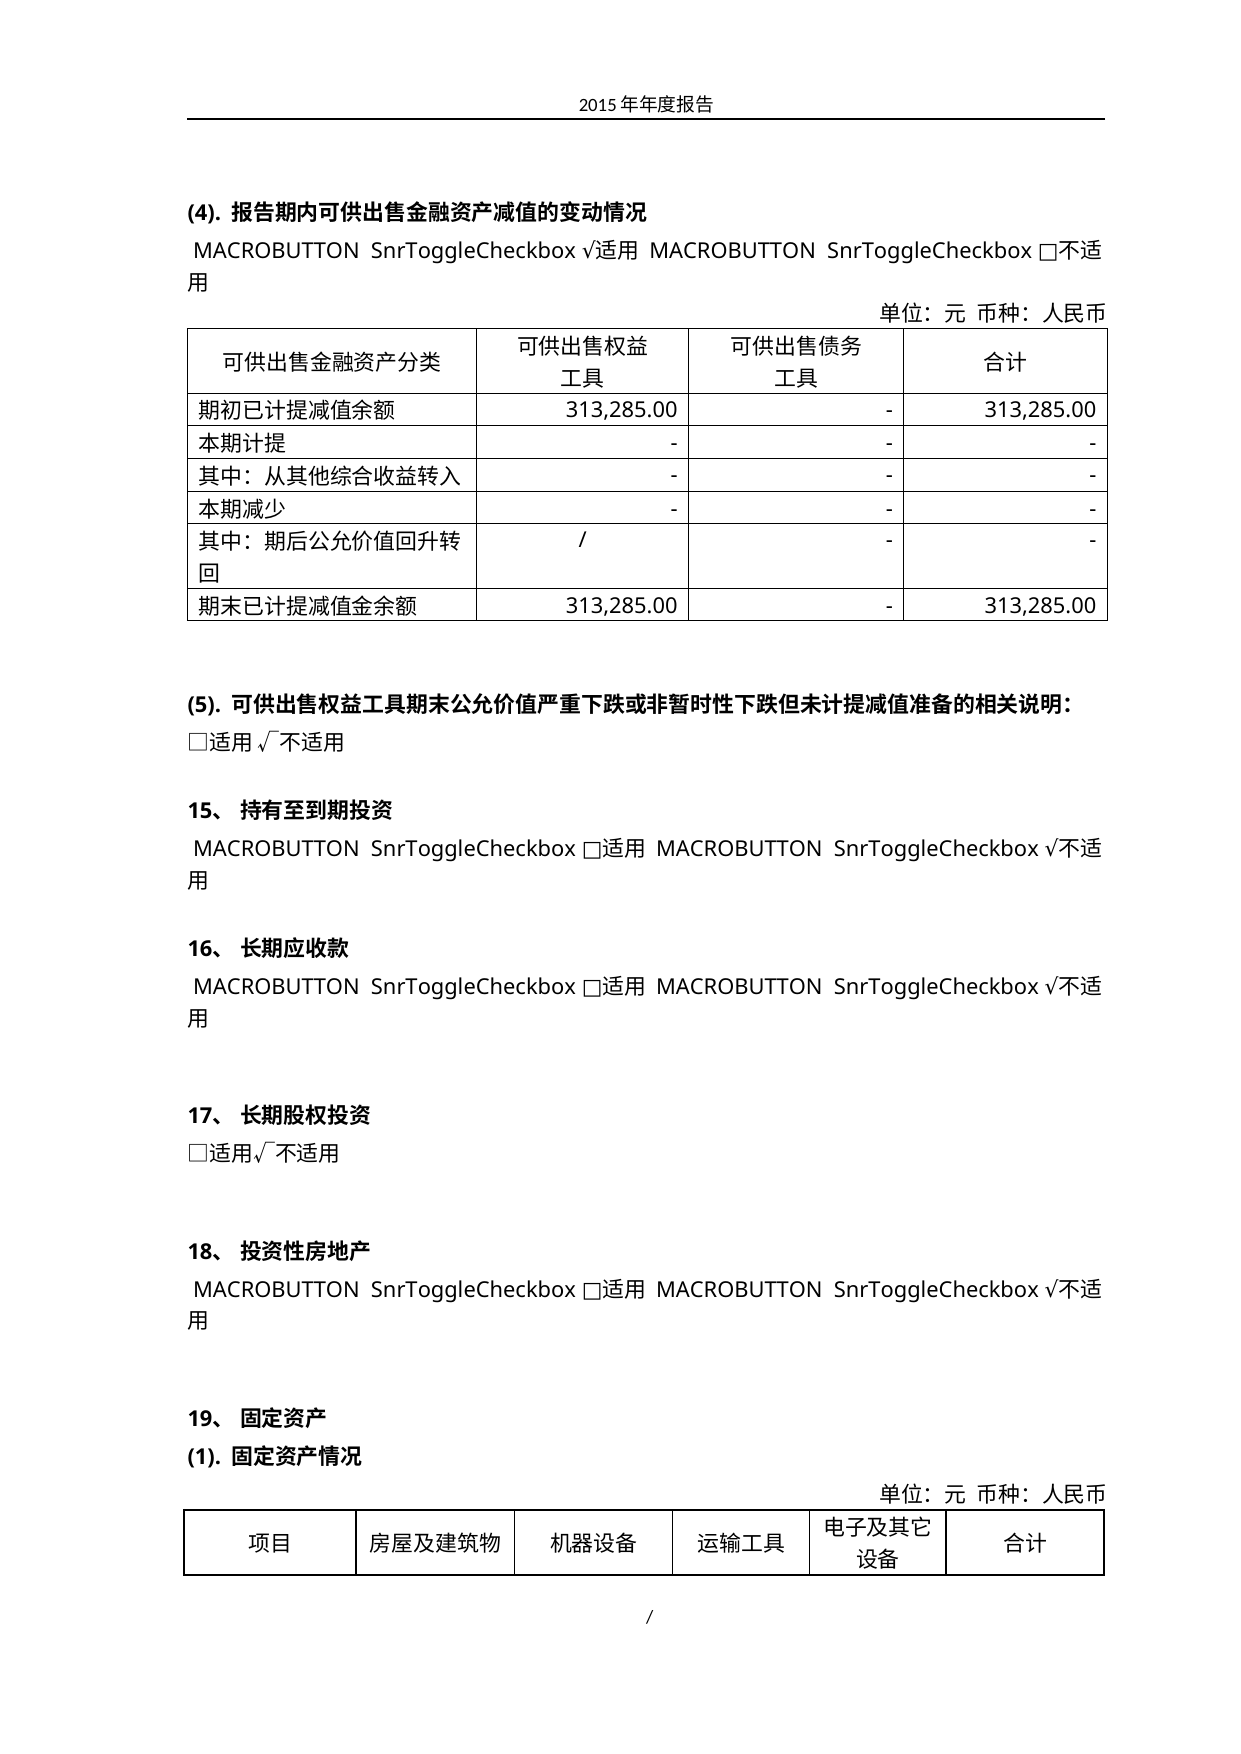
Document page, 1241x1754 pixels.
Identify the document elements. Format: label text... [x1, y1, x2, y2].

subtitle 投资性房地产 [187, 1234, 1107, 1266]
subtitle 长期股权投资 [187, 1098, 1107, 1130]
subtitle 长期应收款 [187, 931, 1107, 962]
subtitle 固定资产 [187, 1401, 1107, 1433]
subtitle 持有至到期投资 [187, 793, 1107, 825]
